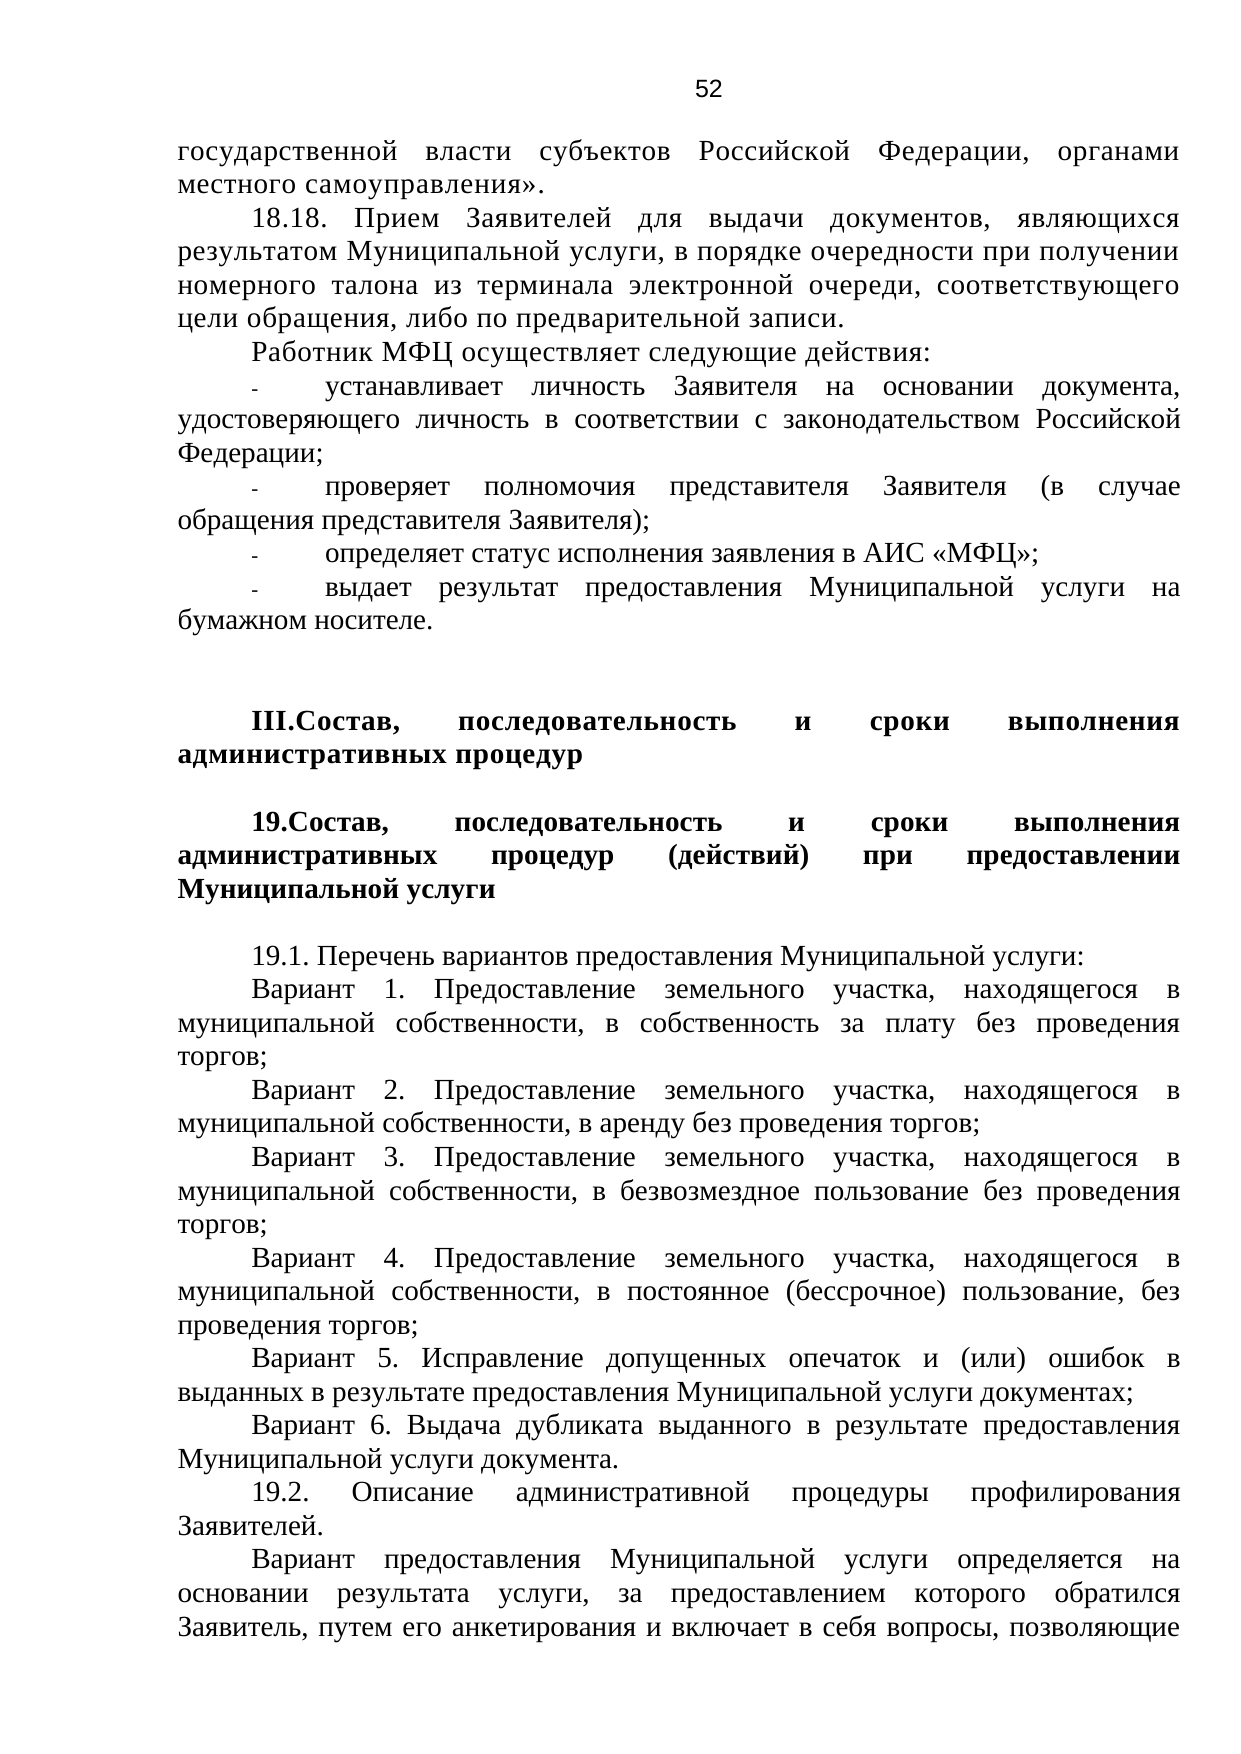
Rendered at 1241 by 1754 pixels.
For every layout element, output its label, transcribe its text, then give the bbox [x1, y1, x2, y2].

text 18.18. Прием Заявителей для выдачи документов, являющихся результатом Муниципальной услуги, в порядке очередности при получении номерного талона из терминала электронной очереди, соответствующего цели обращения, либо по предварительной записи. [177, 200, 1181, 334]
list Вариант 6. Выдача дубликата выданного в результате предоставления Муниципальной услуги документа. [177, 1407, 1181, 1474]
list 19.1. Перечень вариантов предоставления Муниципальной услуги: [177, 938, 1181, 971]
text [177, 1542, 1181, 1642]
list определяет статус исполнения заявления в АИС «МФЦ»; [177, 535, 1181, 569]
text III.Состав, последовательность и сроки выполнения административных процедур [177, 703, 1181, 770]
list проверяет полномочия представителя Заявителя (в случае обращения представителя Заявителя); [177, 468, 1181, 535]
text 19.2. Описание административной процедуры профилирования Заявителей. [177, 1474, 1181, 1542]
list устанавливает личность Заявителя на основании документа, удостоверяющего личность в соответствии с законодательством Российской Федерации; [177, 368, 1181, 468]
text 19.Состав, последовательность и сроки выполнения административных процедур (действий) при предоставлении Муниципальной услуги [177, 804, 1181, 904]
list выдает результат предоставления Муниципальной услуги на бумажном носителе. [177, 569, 1181, 636]
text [177, 133, 1181, 200]
list Вариант 1. Предоставление земельного участка, находящегося в муниципальной собственности, в собственность за плату без проведения торгов; [177, 971, 1181, 1072]
text Работник МФЦ осуществляет следующие действия: [177, 334, 1181, 368]
list Вариант 2. Предоставление земельного участка, находящегося в муниципальной собственности, в аренду без проведения торгов; [177, 1072, 1181, 1139]
list Вариант 4. Предоставление земельного участка, находящегося в муниципальной собственности, в постоянное (бессрочное) пользование, без проведения торгов; [177, 1240, 1181, 1340]
list Вариант 3. Предоставление земельного участка, находящегося в муниципальной собственности, в безвозмездное пользование без проведения торгов; [177, 1139, 1181, 1240]
list Вариант 5. Исправление допущенных опечаток и (или) ошибок в выданных в результате предоставления Муниципальной услуги документах; [177, 1340, 1181, 1407]
